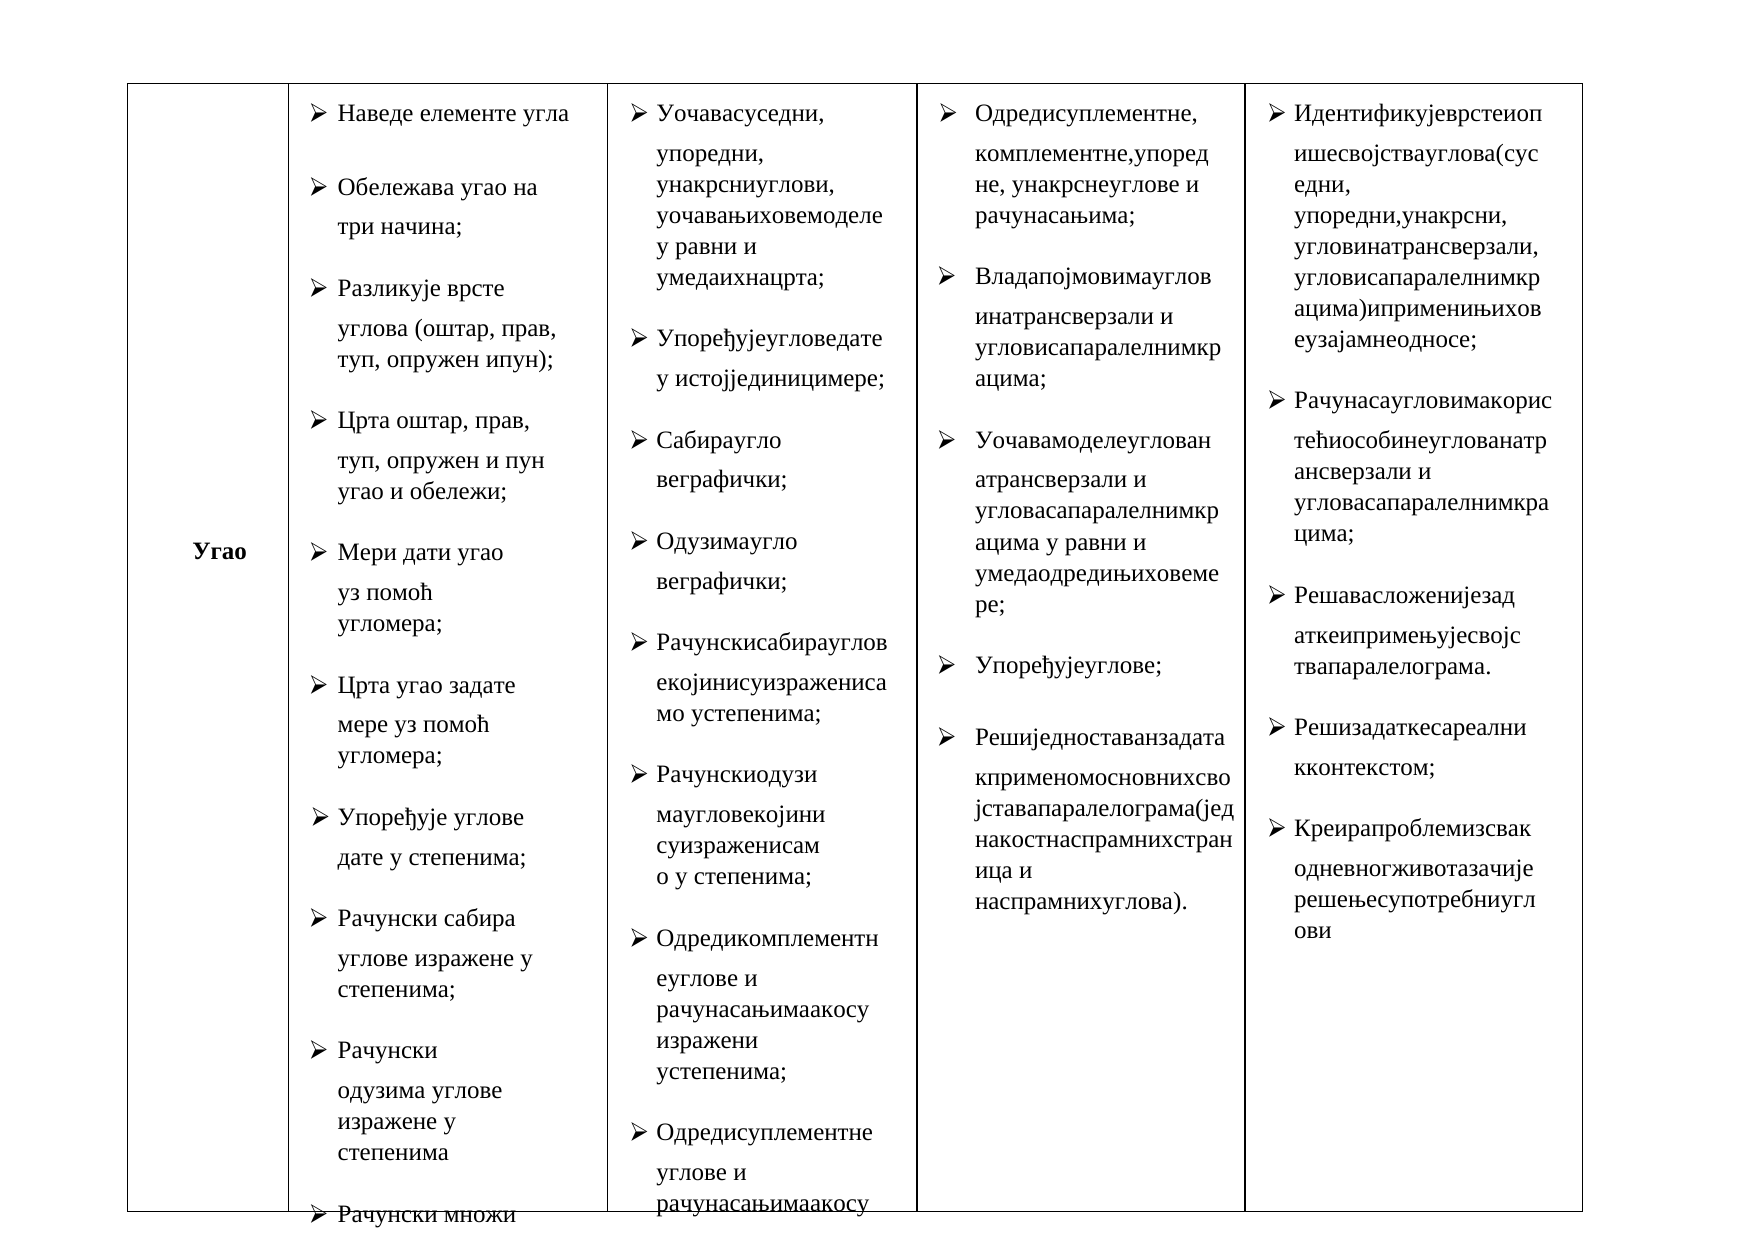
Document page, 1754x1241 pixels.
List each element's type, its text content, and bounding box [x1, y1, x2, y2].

table_header Наведе елементе угла Обележава угао на три начина; Разликује врсте углова (оштар, прав, туп, опружен ипун); Црта оштар, прав, туп, опружен и пун угао и обележи; Мери дати угао уз помоћ угломера; Црта угао задате мере уз помоћ угломера; Упоређује углове дате у степенима; Рачунски сабира углове изражене у степенима; Рачунски одузима углове изражене у степенима Рачунски множи природан број и угао изражен у степенима. [289, 84, 607, 1211]
table_header Угао [128, 84, 288, 1211]
table_header Идентификујеврстеиопишесвојствауглова(суседни, упоредни,унакрсни, угловинатрансверзали, угловисапаралелнимкрацима)иприменињиховеузајамнеодносе; Рачунасаугловимакористећиособинеуглованатрансверзали и угловасапаралелнимкрацима; Решавасложенијезадаткеипримењујесвојствапаралелограма. Решизадаткесареалникконтекстом; Креирапроблемизсвакодневногживотазачијерешењесупотребниуглови [1246, 84, 1582, 1211]
table_header Уочавасуседни, упоредни, унакрсниуглови, уочавањиховемоделе у равни и умедаихнацрта; Упоређујеугловедате у истојјединицимере; Сабираугловеграфички; Одузимаугловеграфички; Рачунскисабираугловекојинисуизраженисамо устепенима; Рачунскиодузимаугловекојинисуизраженисамо у степенима; Одредикомплементнеуглове и рачунасањимаакосуизражени устепенима; Одредисуплементнеуглове и рачунасањимаакосуизражени устепенима. [608, 84, 916, 1211]
table_header Одредисуплементне, комплементне,упоредне, унакрснеуглове и рачунасањима; Владапојмовимаугловинатрансверзали и угловисапаралелнимкрацима; Уочавамоделеуглованатрансверзали и угловасапаралелнимкрацима у равни и умедаодредињиховемере; Упоређујеуглове; Решиједноставанзадатакприменомосновнихсвојставапаралелограма(једнакостнаспрамнихстраница и наспрамнихуглова). [918, 84, 1244, 1211]
